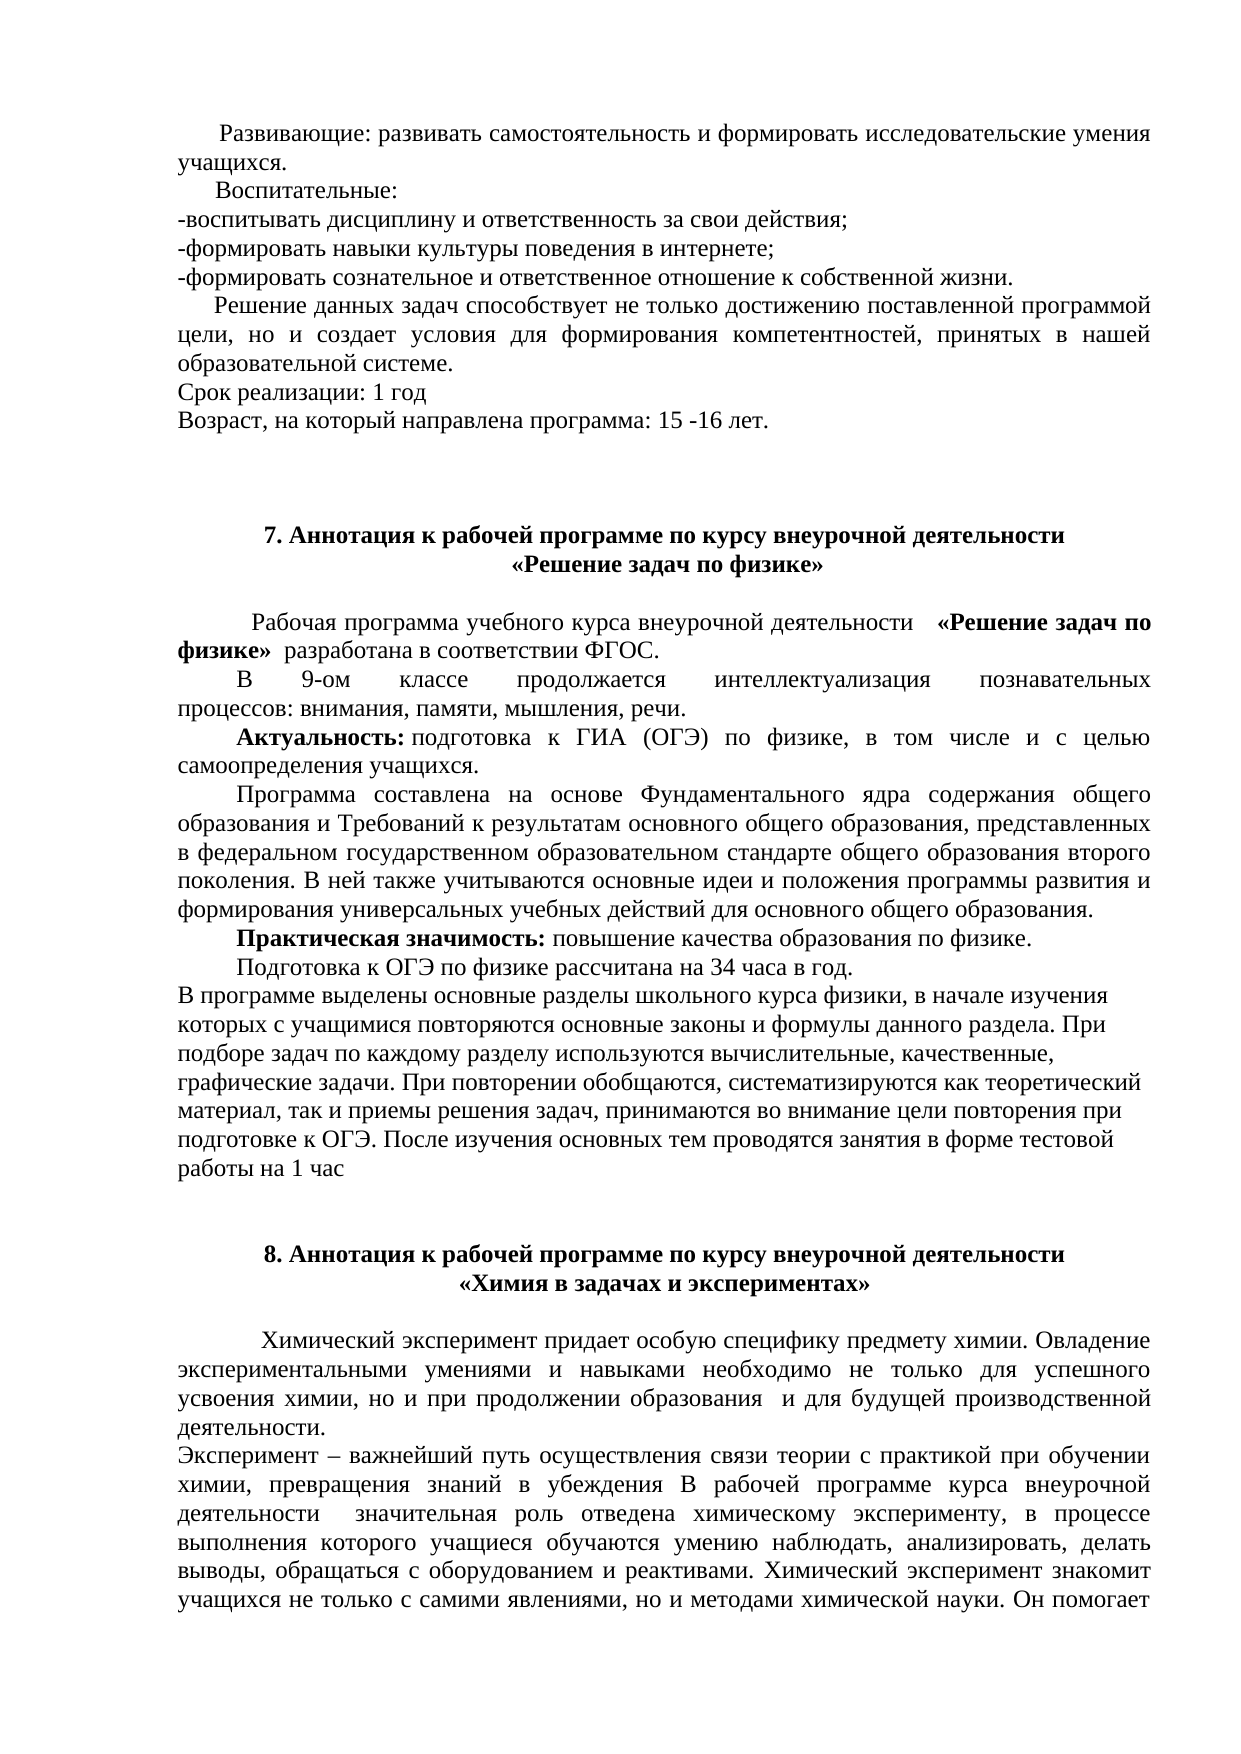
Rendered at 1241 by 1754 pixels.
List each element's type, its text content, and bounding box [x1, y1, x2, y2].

text -воспитывать дисциплину и ответственность за свои действия; [177, 204, 1152, 233]
text В 9-ом классе продолжается интеллектуализация познавательных процессов: внимания, памяти, мышления, речи. [177, 664, 1152, 722]
text Развивающие: развивать самостоятельность и формировать исследовательские умения учащихся. [177, 118, 1152, 176]
text -формировать сознательное и ответственное отношение к собственной жизни. [177, 262, 1152, 291]
text Химический эксперимент придает особую специфику предмету химии. Овладение экспериментальными умениями и навыками необходимо не только для успешного усвоения химии, но и при продолжении образования и для будущей производственной деятельности. [177, 1326, 1152, 1441]
text Практическая значимость: повышение качества образования по физике. [177, 923, 1152, 952]
text Актуальность: подготовка к ГИА (ОГЭ) по физике, в том числе и с целью самоопределения учащихся. [177, 722, 1152, 779]
text Срок реализации: 1 год [177, 377, 1152, 406]
text Возраст, на который направлена программа: 15 -16 лет. [177, 406, 1152, 434]
text 8. Аннотация к рабочей программе по курсу внеурочной деятельности [177, 1239, 1152, 1268]
text «Решение задач по физике» [177, 549, 1152, 578]
text Программа составлена на основе Фундаментального ядра содержания общего образования и Требований к результатам основного общего образования, представленных в федеральном государственном образовательном стандарте общего образования второго поколения. В ней также учитываются основные идеи и положения программы развития и формирования универсальных учебных действий для основного общего образования. [177, 779, 1152, 923]
text -формировать навыки культуры поведения в интернете; [177, 233, 1152, 262]
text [177, 1441, 1152, 1613]
text Решение данных задач способствует не только достижению поставленной программой цели, но и создает условия для формирования компетентностей, принятых в нашей образовательной системе. [177, 291, 1152, 377]
text Воспитательные: [177, 176, 1152, 204]
text Подготовка к ОГЭ по физике рассчитана на 34 часа в год. [177, 952, 1152, 981]
text «Химия в задачах и экспериментах» [177, 1268, 1152, 1297]
text 7. Аннотация к рабочей программе по курсу внеурочной деятельности [177, 521, 1152, 549]
text Рабочая программа учебного курса внеурочной деятельности «Решение задач по физике» разработана в соответствии ФГОС. [177, 607, 1152, 664]
text В программе выделены основные разделы школьного курса физики, в начале изучения которых с учащимися повторяются основные законы и формулы данного раздела. При подборе задач по каждому разделу используются вычислительные, качественные, графические задачи. При повторении обобщаются, систематизируются как теоретический материал, так и приемы решения задач, принимаются во внимание цели повторения при подготовке к ОГЭ. После изучения основных тем проводятся занятия в форме тестовой работы на 1 час [177, 981, 1152, 1182]
